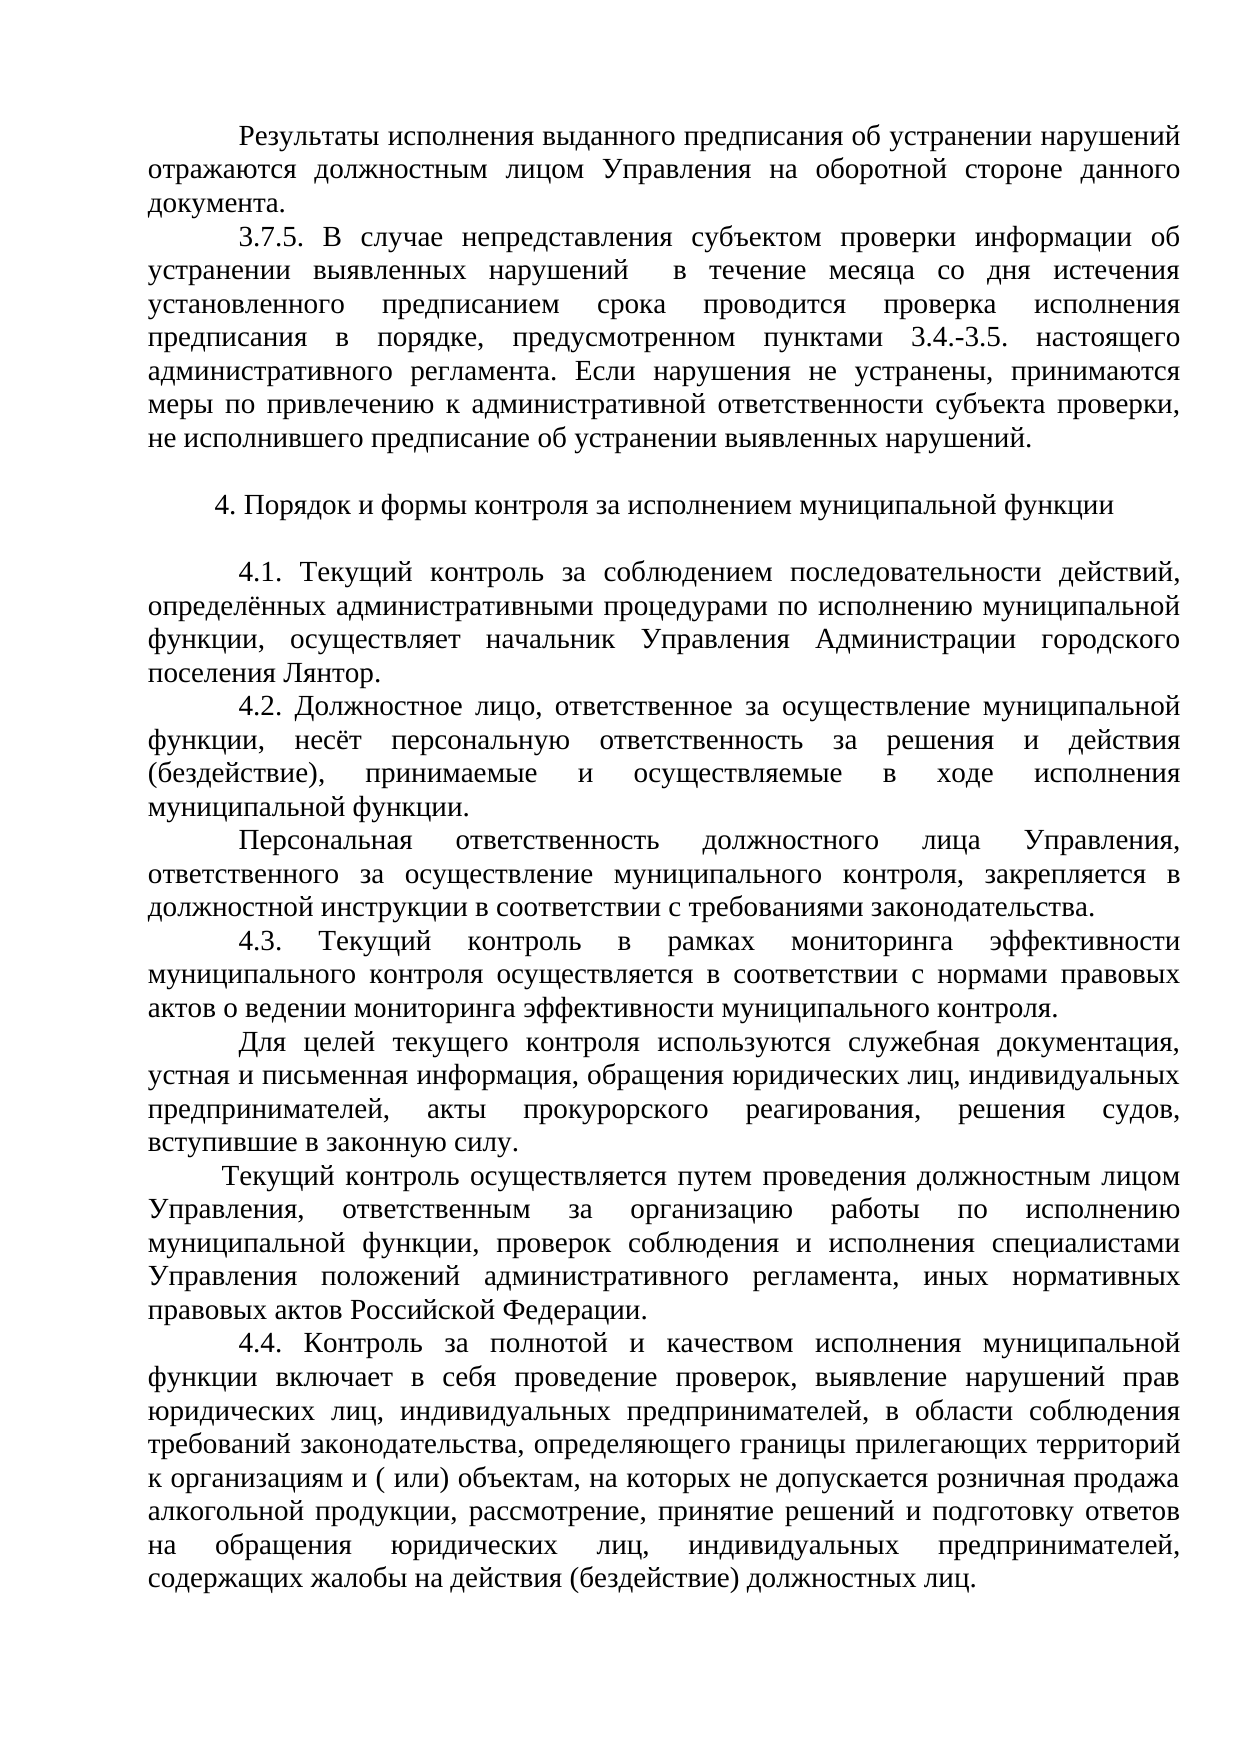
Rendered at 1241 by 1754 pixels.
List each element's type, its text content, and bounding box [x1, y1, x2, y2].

text 3.7.5. В случае непредставления субъектом проверки информации об устранении выявленных нарушений в течение месяца со дня истечения установленного предписанием срока проводится проверка исполнения предписания в порядке, предусмотренном пунктами 3.4.-3.5. настоящего административного регламента. Если нарушения не устранены, принимаются меры по привлечению к административной ответственности субъекта проверки, не исполнившего предписание об устранении выявленных нарушений. [148, 219, 1181, 453]
text Персональная ответственность должностного лица Управления, ответственного за осуществление муниципального контроля, закрепляется в должностной инструкции в соответствии с требованиями законодательства. [148, 822, 1181, 923]
text 4. Порядок и формы контроля за исполнением муниципальной функции [148, 487, 1181, 521]
text Результаты исполнения выданного предписания об устранении нарушений отражаются должностным лицом Управления на оборотной стороне данного документа. [148, 118, 1181, 219]
text 4.3. Текущий контроль в рамках мониторинга эффективности муниципального контроля осуществляется в соответствии с нормами правовых актов о ведении мониторинга эффективности муниципального контроля. [148, 923, 1181, 1024]
text Текущий контроль осуществляется путем проведения должностным лицом Управления, ответственным за организацию работы по исполнению муниципальной функции, проверок соблюдения и исполнения специалистами Управления положений административного регламента, иных нормативных правовых актов Российской Федерации. [148, 1158, 1181, 1326]
text 4.1. Текущий контроль за соблюдением последовательности действий, определённых административными процедурами по исполнению муниципальной функции, осуществляет начальник Управления Администрации городского поселения Лянтор. [148, 554, 1181, 688]
text Для целей текущего контроля используются служебная документация, устная и письменная информация, обращения юридических лиц, индивидуальных предпринимателей, акты прокурорского реагирования, решения судов, вступившие в законную силу. [148, 1024, 1181, 1158]
text 4.2. Должностное лицо, ответственное за осуществление муниципальной функции, несёт персональную ответственность за решения и действия (бездействие), принимаемые и осуществляемые в ходе исполнения муниципальной функции. [148, 688, 1181, 822]
text 4.4. Контроль за полнотой и качеством исполнения муниципальной функции включает в себя проведение проверок, выявление нарушений прав юридических лиц, индивидуальных предпринимателей, в области соблюдения требований законодательства, определяющего границы прилегающих территорий к организациям и ( или) объектам, на которых не допускается розничная продажа алкогольной продукции, рассмотрение, принятие решений и подготовку ответов на обращения юридических лиц, индивидуальных предпринимателей, содержащих жалобы на действия (бездействие) должностных лиц. [148, 1326, 1181, 1594]
